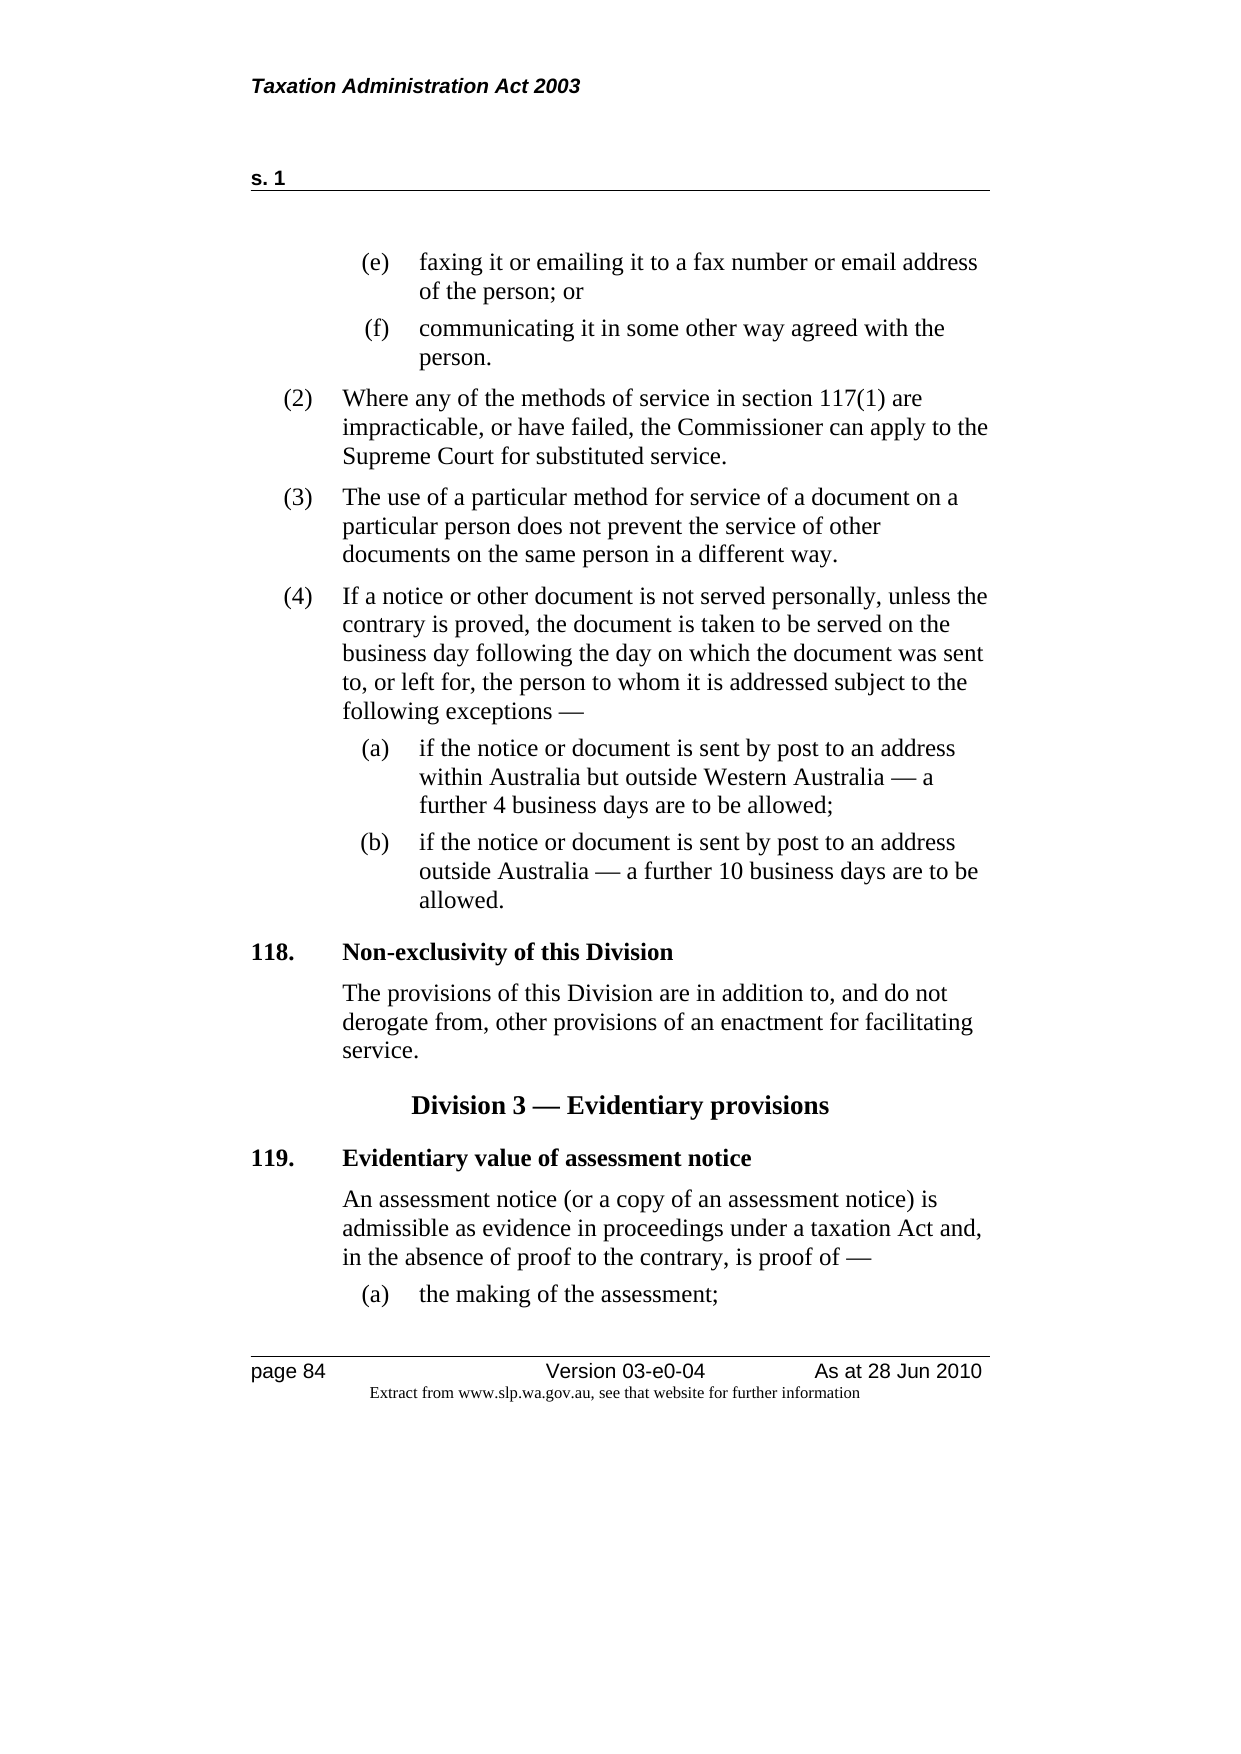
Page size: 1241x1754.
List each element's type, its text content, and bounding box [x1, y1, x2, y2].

text An assessment notice (or a copy of an assessment notice) is admissible as evidence in proceedings under a taxation Act and, in the absence of proof to the contrary, is proof of — [251, 1184, 990, 1271]
subtitle 119. Evidentiary value of assessment notice [251, 1143, 990, 1172]
subtitle Division 3 — Evidentiary provisions [251, 1089, 990, 1120]
text (a) if the notice or document is sent by post to an address within Australia but outside Western Australia — a further 4 business days are to be allowed; [251, 733, 990, 819]
text (b) if the notice or document is sent by post to an address outside Australia — a further 10 business days are to be allowed. [251, 827, 990, 914]
text (4) If a notice or other document is not served personally, unless the contrary is proved, the document is taken to be served on the business day following the day on which the document was sent to, or left for, the person to whom it is addressed subject to the following exceptions — [251, 581, 990, 724]
subtitle 118. Non-exclusivity of this Division [251, 937, 990, 965]
text (a) the making of the assessment; [251, 1279, 990, 1308]
text (e) faxing it or emailing it to a fax number or email address of the person; or [251, 247, 990, 305]
text The provisions of this Division are in addition to, and do not derogate from, other provisions of an enactment for facilitating service. [251, 978, 990, 1064]
text (3) The use of a particular method for service of a document on a particular person does not prevent the service of other documents on the same person in a different way. [251, 482, 990, 568]
text (f) communicating it in some other way agreed with the person. [251, 313, 990, 371]
text (2) Where any of the methods of service in section 117(1) are impracticable, or have failed, the Commissioner can apply to the Supreme Court for substituted service. [251, 383, 990, 469]
